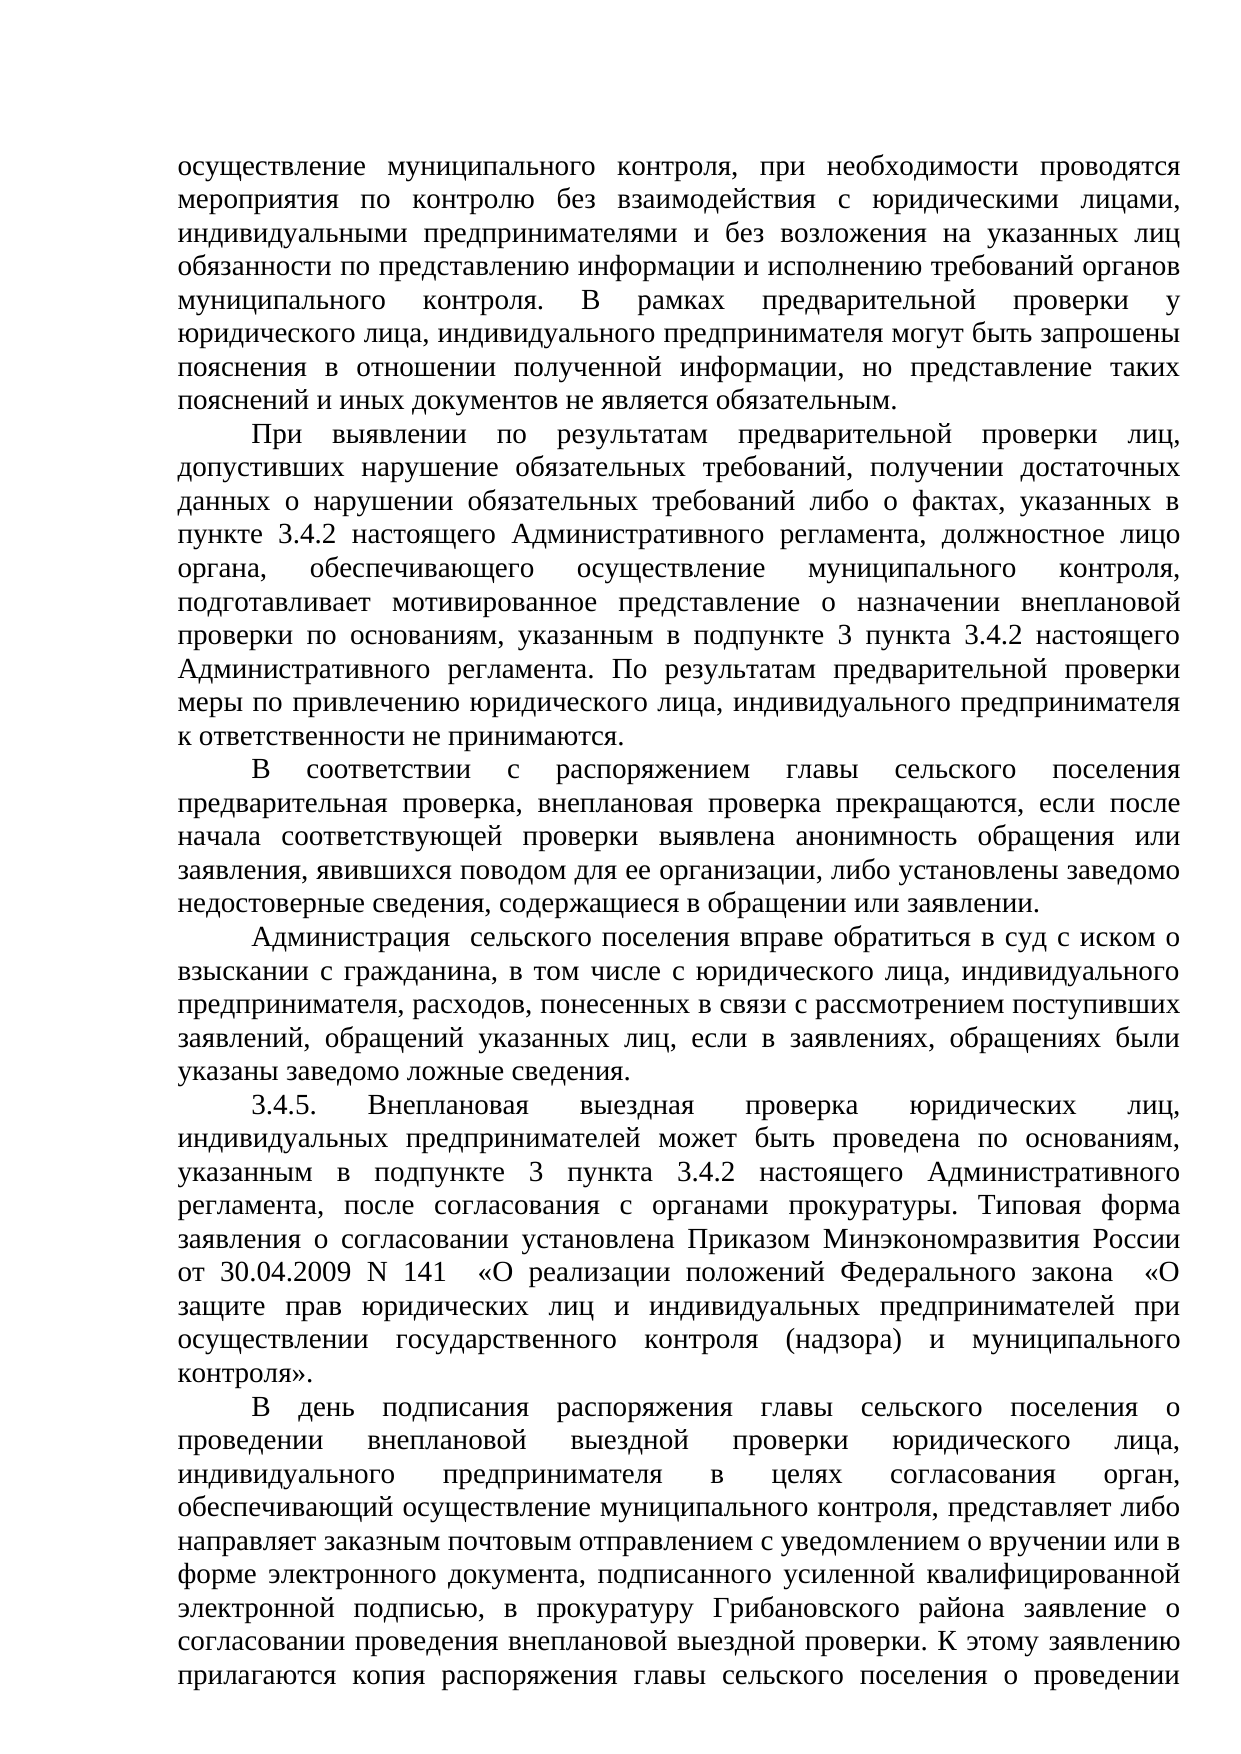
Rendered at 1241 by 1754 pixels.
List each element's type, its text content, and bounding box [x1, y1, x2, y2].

text В соответствии с распоряжением главы сельского поселения предварительная проверка, внеплановая проверка прекращаются, если после начала соответствующей проверки выявлена анонимность обращения или заявления, явившихся поводом для ее организации, либо установлены заведомо недостоверные сведения, содержащиеся в обращении или заявлении. [177, 751, 1181, 919]
text 3.4.5. Внеплановая выездная проверка юридических лиц, индивидуальных предпринимателей может быть проведена по основаниям, указанным в подпункте 3 пункта 3.4.2 настоящего Административного регламента, после согласования с органами прокуратуры. Типовая форма заявления о согласовании установлена Приказом Минэкономразвития России от 30.04.2009 N 141 «О реализации положений Федерального закона «О защите прав юридических лиц и индивидуальных предпринимателей при осуществлении государственного контроля (надзора) и муниципального контроля». [177, 1087, 1181, 1389]
text При выявлении по результатам предварительной проверки лиц, допустивших нарушение обязательных требований, получении достаточных данных о нарушении обязательных требований либо о фактах, указанных в пункте 3.4.2 настоящего Административного регламента, должностное лицо органа, обеспечивающего осуществление муниципального контроля, подготавливает мотивированное представление о назначении внеплановой проверки по основаниям, указанным в подпункте 3 пункта 3.4.2 настоящего Административного регламента. По результатам предварительной проверки меры по привлечению юридического лица, индивидуального предпринимателя к ответственности не принимаются. [177, 416, 1181, 751]
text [177, 148, 1181, 416]
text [177, 1389, 1181, 1691]
text Администрация сельского поселения вправе обратиться в суд с иском о взыскании с гражданина, в том числе с юридического лица, индивидуального предпринимателя, расходов, понесенных в связи с рассмотрением поступивших заявлений, обращений указанных лиц, если в заявлениях, обращениях были указаны заведомо ложные сведения. [177, 919, 1181, 1087]
